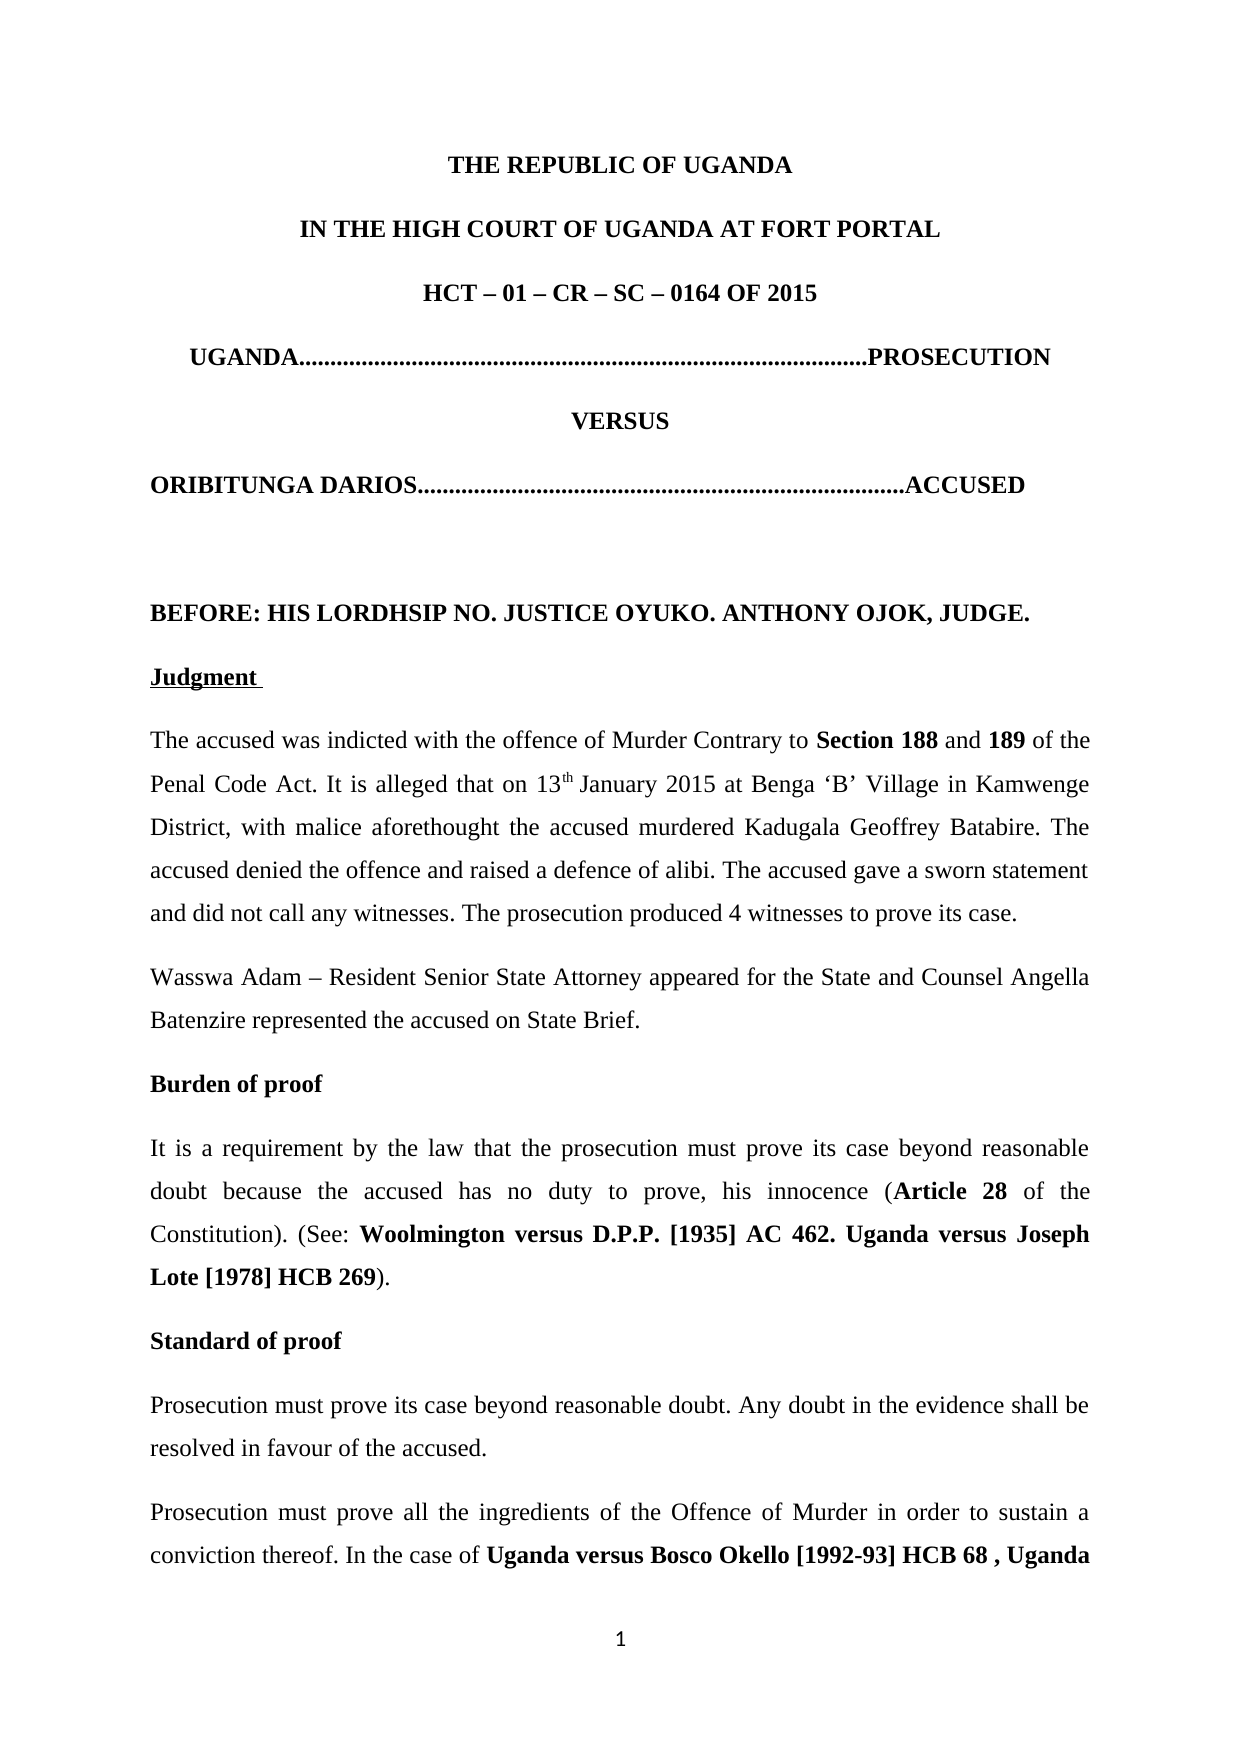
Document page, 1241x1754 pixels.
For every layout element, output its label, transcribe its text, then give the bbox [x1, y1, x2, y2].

text IN THE HIGH COURT OF UGANDA AT FORT PORTAL [150, 214, 1090, 243]
text Prosecution must prove its case beyond reasonable doubt. Any doubt in the evidence shall be resolved in favour of the accused. [150, 1390, 1090, 1462]
text ORIBITUNGA DARIOS..............................................................................ACCUSED [150, 470, 1090, 498]
text Wasswa Adam – Resident Senior State Attorney appeared for the State and Counsel Angella Batenzire represented the accused on State Brief. [150, 962, 1090, 1034]
text Standard of proof [150, 1326, 1090, 1355]
text HCT – 01 – CR – SC – 0164 OF 2015 [150, 278, 1090, 307]
text BEFORE: HIS LORDHSIP NO. JUSTICE OYUKO. ANTHONY OJOK, JUDGE. [150, 598, 1090, 626]
text It is a requirement by the law that the prosecution must prove its case beyond reasonable doubt because the accused has no duty to prove, his innocence (Article 28 of the Constitution). (See: Woolmington versus D.P.P. [1935] AC 462. Uganda versus Joseph Lote [1978] HCB 269). [150, 1133, 1090, 1291]
text VERSUS [150, 406, 1090, 434]
text UGANDA...........................................................................................PROSECUTION [150, 342, 1090, 371]
text Burden of proof [150, 1069, 1090, 1098]
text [150, 1497, 1090, 1569]
text THE REPUBLIC OF UGANDA [150, 150, 1090, 179]
text Judgment [150, 662, 1090, 690]
text The accused was indicted with the offence of Murder Contrary to Section 188 and 189 of the Penal Code Act. It is alleged that on 13th January 2015 at Benga ‘B’ Village in Kamwenge District, with malice aforethought the accused murdered Kadugala Geoffrey Batabire. The accused denied the offence and raised a defence of alibi. The accused gave a sworn statement and did not call any witnesses. The prosecution produced 4 witnesses to prove its case. [150, 726, 1090, 927]
